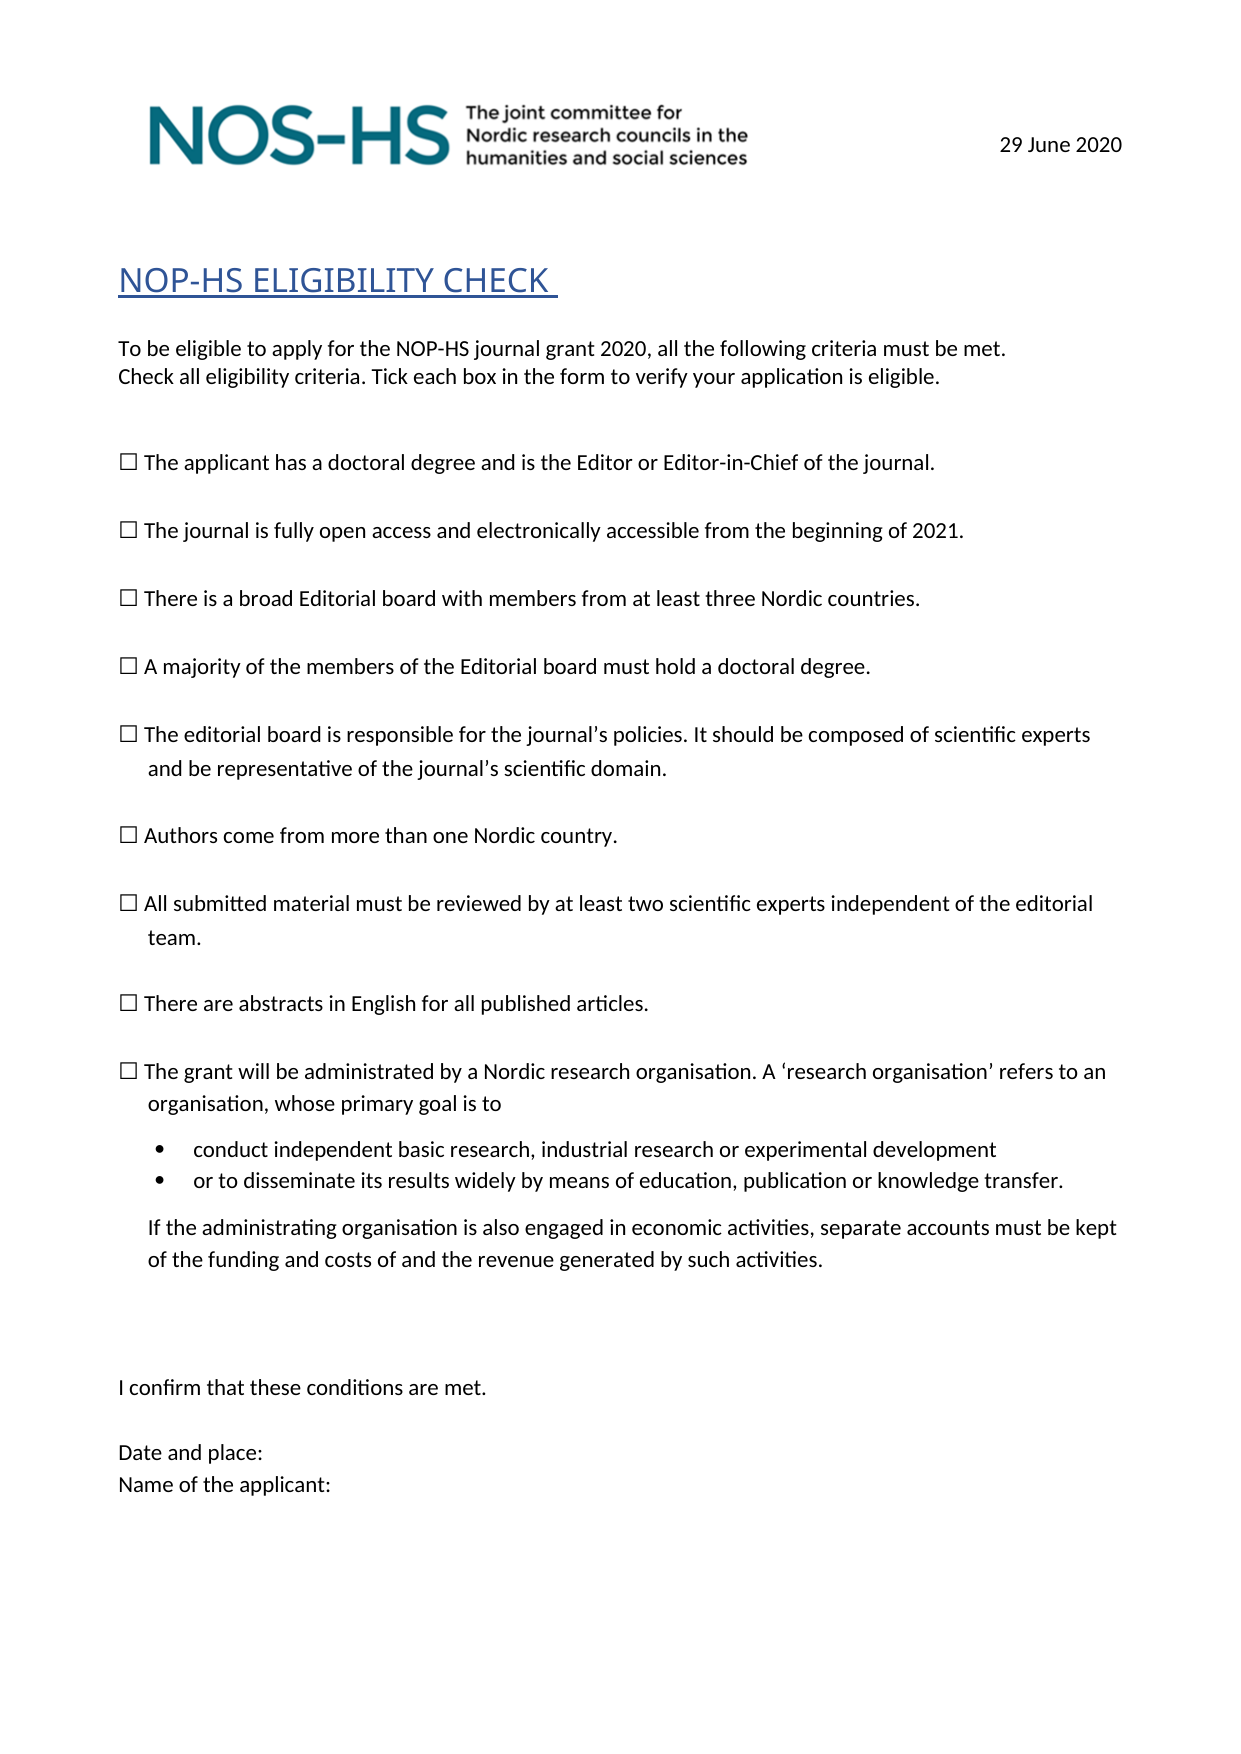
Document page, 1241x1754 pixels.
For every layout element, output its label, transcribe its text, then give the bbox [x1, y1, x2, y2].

text A majority of the members of the Editorial board must hold a doctoral degree. [118, 650, 1122, 681]
text There are abstracts in English for all published articles. [118, 987, 1122, 1018]
text The editorial board is responsible for the journal’s policies. It should be composed of scientific experts [118, 718, 1122, 749]
text Check all eligibility criteria. Tick each box in the form to verify your application is eligible. [118, 362, 1122, 390]
list or to disseminate its results widely by means of education, publication or knowledge transfer. [156, 1166, 1122, 1194]
text Name of the applicant: [118, 1470, 1122, 1498]
text Date and place: [118, 1438, 1122, 1466]
picture [118, 73, 772, 199]
text The applicant has a doctoral degree and is the Editor or Editor-in-Chief of the journal. [118, 446, 1122, 477]
text The journal is fully open access and electronically accessible from the beginning of 2021. [118, 514, 1122, 545]
text and be representative of the journal’s scientific domain. [148, 754, 1122, 782]
text Authors come from more than one Nordic country. [118, 819, 1122, 850]
text team. [148, 923, 1122, 951]
list conduct independent basic research, industrial research or experimental development [156, 1136, 1122, 1163]
text If the administrating organisation is also engaged in economic activities, separate accounts must be kept of the funding and costs of and the revenue generated by such activities. [148, 1213, 1122, 1273]
text The grant will be administrated by a Nordic research organisation. A ‘research organisation’ refers to an organisation, whose primary goal is to [118, 1055, 1122, 1117]
text I confirm that these conditions are met. [118, 1373, 1122, 1402]
text All submitted material must be reviewed by at least two scientific experts independent of the editorial [118, 887, 1122, 918]
text To be eligible to apply for the NOP-HS journal grant 2020, all the following criteria must be met. [118, 334, 1122, 362]
text There is a broad Editorial board with members from at least three Nordic countries. [118, 582, 1122, 613]
subtitle NOP-HS ELIGIBILITY CHECK [118, 257, 1122, 302]
